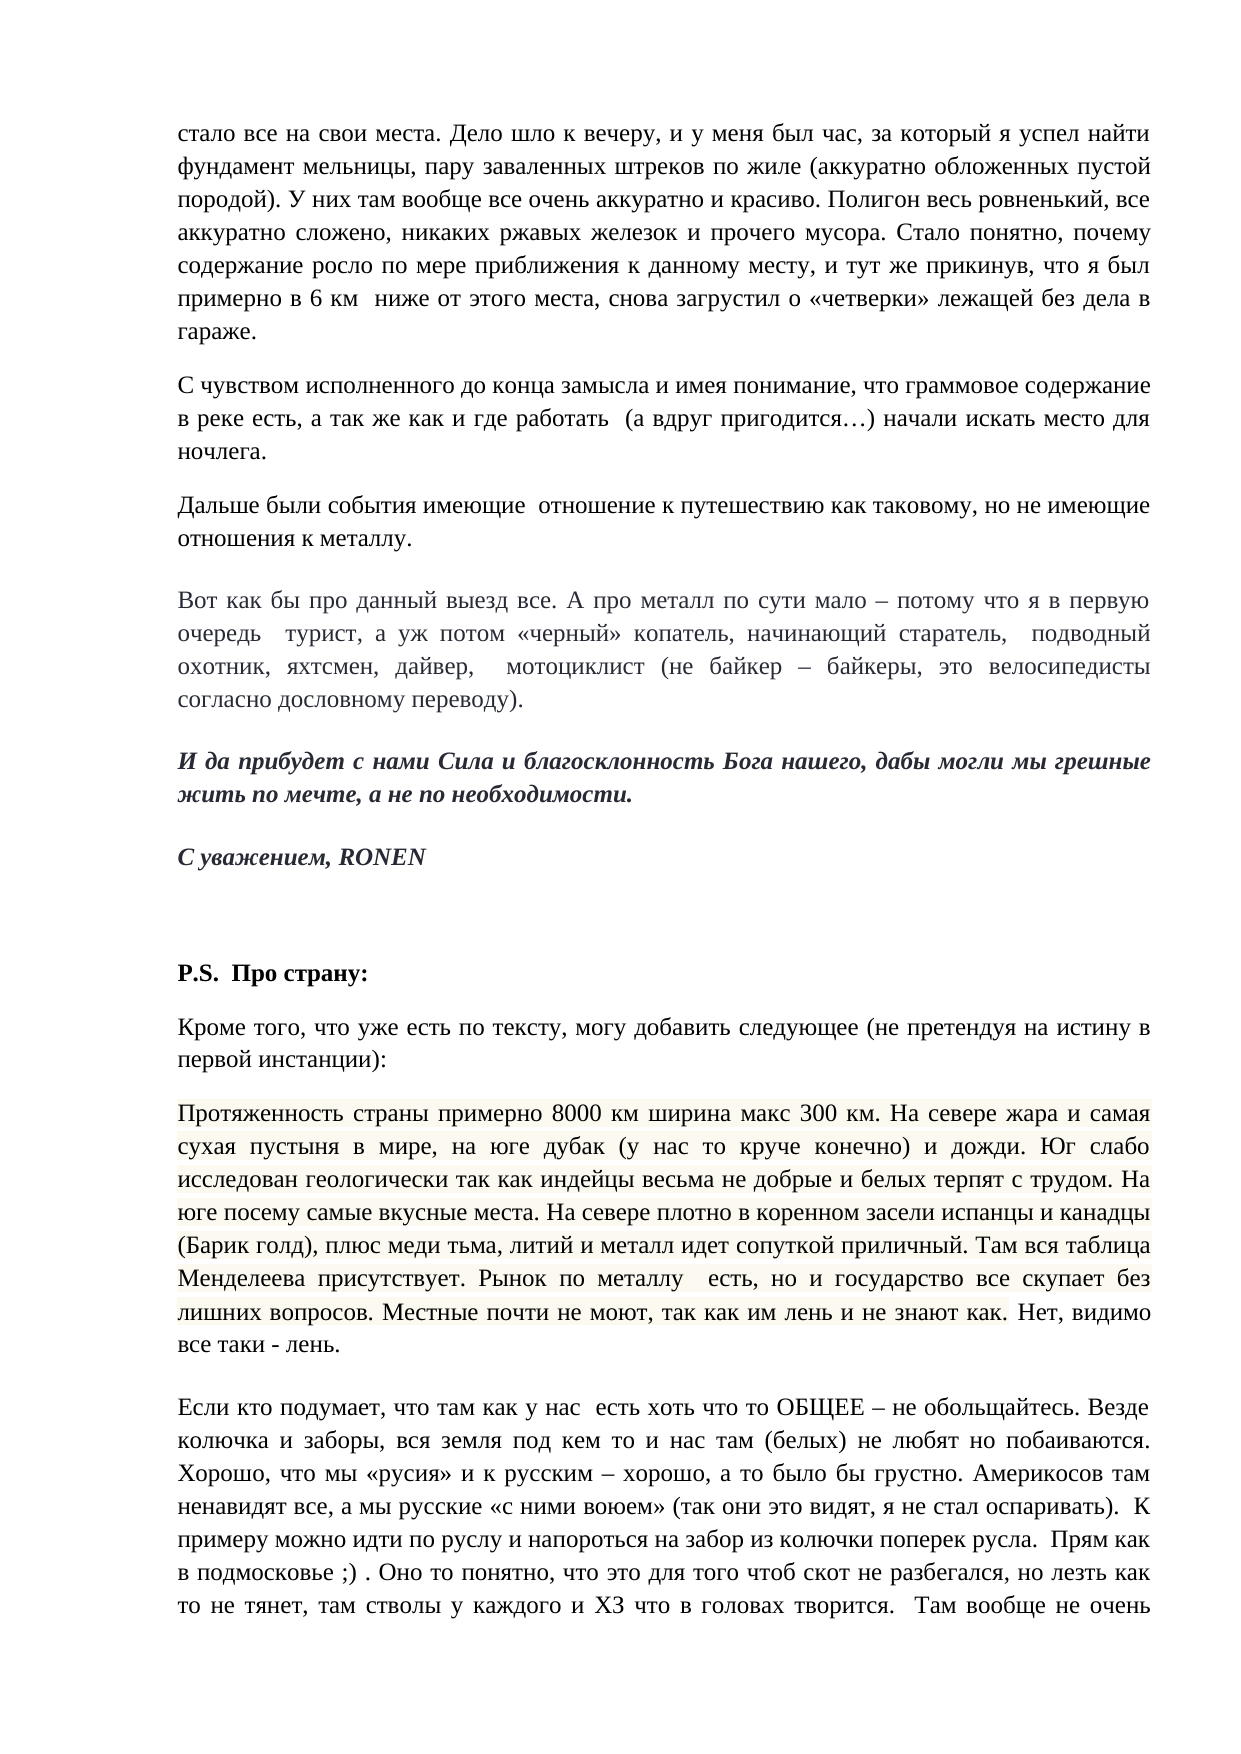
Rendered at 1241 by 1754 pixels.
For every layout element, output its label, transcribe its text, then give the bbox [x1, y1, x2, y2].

text Дальше были события имеющие отношение к путешествию как таковому, но не имеющие отношения к металлу. [177, 490, 1152, 552]
text С уважением, RONEN [177, 842, 1152, 870]
text P.S. Про страну: [177, 958, 1152, 986]
text С чувством исполненного до конца замысла и имея понимание, что граммовое содержание в реке есть, а так же как и где работать (а вдруг пригодится…) начали искать место для ночлега. [177, 370, 1152, 465]
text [177, 118, 1152, 345]
text И да прибудет с нами Сила и благосклонность Бога нашего, дабы могли мы грешные жить по мечте, а не по необходимости. [177, 746, 1152, 808]
text Протяженность страны примерно 8000 км ширина макс 300 км. На севере жара и самая сухая пустыня в мире, на юге дубак (у нас то круче конечно) и дожди. Юг слабо исследован геологически так как индейцы весьма не добрые и белых терпят с трудом. На юге посему самые вкусные места. На севере плотно в коренном засели испанцы и канадцы (Барик голд), плюс меди тьма, литий и металл идет сопуткой приличный. Там вся таблица Менделеева присутствует. Рынок по металлу есть, но и государство все скупает без лишних вопросов. Местные почти не моют, так как им лень и не знают как. Нет, видимо все таки - лень. [177, 1292, 1152, 1358]
text Кроме того, что уже есть по тексту, могу добавить следующее (не претендуя на истину в первой инстанции): [177, 1012, 1152, 1073]
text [177, 1392, 1152, 1619]
text Вот как бы про данный выезд все. А про металл по сути мало – потому что я в первую очередь турист, а уж потом «черный» копатель, начинающий старатель, подводный охотник, яхтсмен, дайвер, мотоциклист (не байкер – байкеры, это велосипедисты согласно дословному переводу). [177, 585, 1152, 713]
